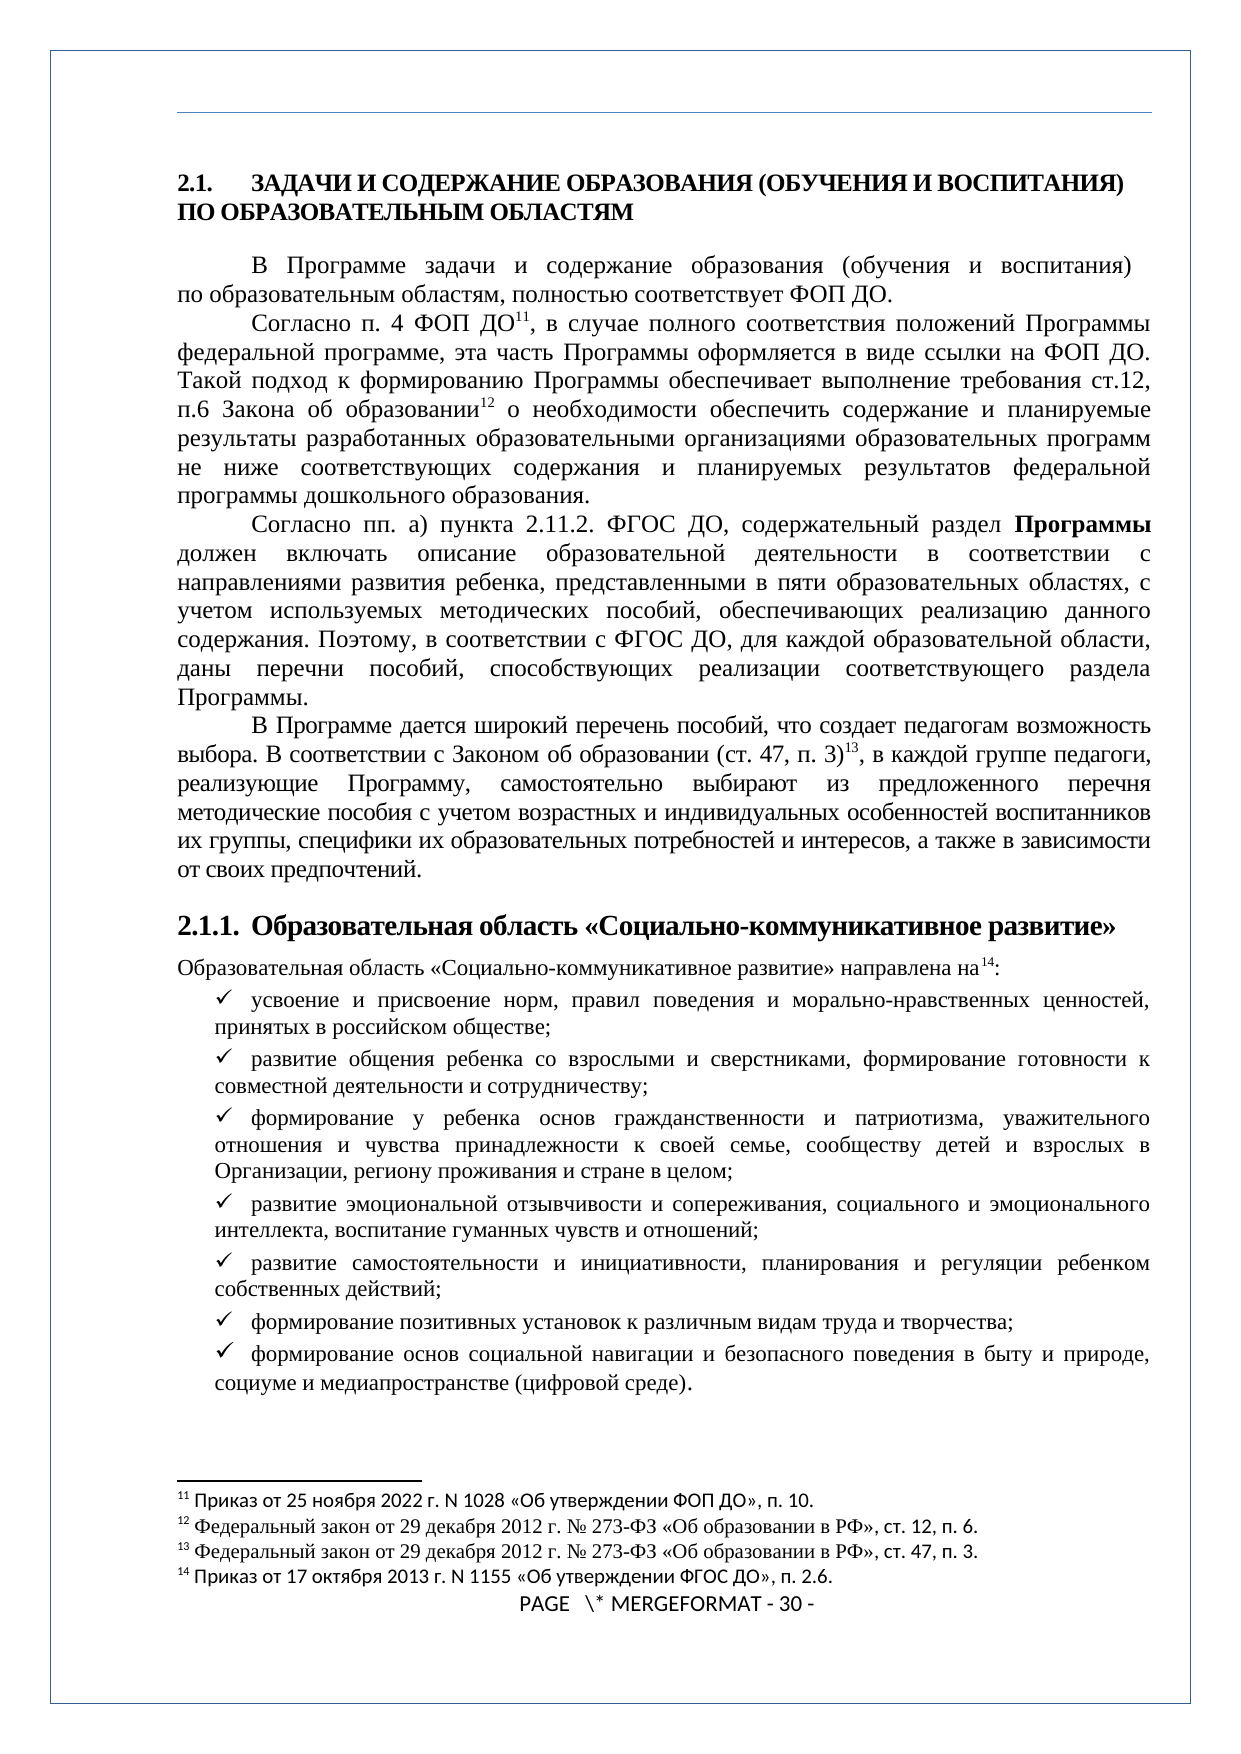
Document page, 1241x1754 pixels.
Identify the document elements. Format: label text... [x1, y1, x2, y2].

text Согласно п. 4 ФОП ДО, в случае полного соответствия положений Программы федеральной программе, эта часть Программы оформляется в виде ссылки на ФОП ДО. Такой подход к формированию Программы обеспечивает выполнение требования ст.12, п.6 Закона об образовании о необходимости обеспечить содержание и планируемые результаты разработанных образовательными организациями образовательных программ не ниже соответствующих содержания и планируемых результатов федеральной программы дошкольного образования. [177, 308, 1152, 509]
list формирование у ребенка основ гражданственности и патриотизма, уважительного отношения и чувства принадлежности к своей семье, сообществу детей и взрослых в Организации, региону проживания и стране в целом; [214, 1104, 1152, 1183]
text 2.1. Задачи и содержание образования (обучения и воспитания) по образовательным областям [177, 168, 1152, 225]
list развитие эмоциональной отзывчивости и сопереживания, социального и эмоционального интеллекта, воспитание гуманных чувств и отношений; [214, 1190, 1152, 1242]
text В Программе дается широкий перечень пособий, что создает педагогам возможность выбора. В соответствии с Законом об образовании (ст. 47, п. 3), в каждой группе педагоги, реализующие Программу, самостоятельно выбирают из предложенного перечня методические пособия с учетом возрастных и индивидуальных особенностей воспитанников их группы, специфики их образовательных потребностей и интересов, а также в зависимости от своих предпочтений. [177, 710, 1152, 883]
text Образовательная область «Социально-коммуникативное развитие» направлена на: [177, 954, 1152, 980]
list развитие общения ребенка со взрослыми и сверстниками, формирование готовности к совместной деятельности и сотрудничеству; [214, 1046, 1152, 1098]
list развитие самостоятельности и инициативности, планирования и регуляции ребенком собственных действий; [214, 1249, 1152, 1301]
list усвоение и присвоение норм, правил поведения и морально-нравственных ценностей, принятых в российском обществе; [214, 987, 1152, 1039]
text В Программе задачи и содержание образования (обучения и воспитания) по образовательным областям, полностью соответствует ФОП ДО. [177, 250, 1152, 308]
text 2.1.1. Образовательная область «Социально-коммуникативное развитие» [177, 908, 1152, 941]
text Согласно пп. а) пункта 2.11.2. ФГОС ДО, содержательный раздел Программы должен включать описание образовательной деятельности в соответствии с направлениями развития ребенка, представленными в пяти образовательных областях, с учетом используемых методических пособий, обеспечивающих реализацию данного содержания. Поэтому, в соответствии с ФГОС ДО, для каждой образовательной области, даны перечни пособий, способствующих реализации соответствующего раздела Программы. [177, 509, 1152, 710]
list формирование позитивных установок к различным видам труда и творчества; [214, 1308, 1152, 1334]
list формирование основ социальной навигации и безопасного поведения в быту и природе, социуме и медиапространстве (цифровой среде). [214, 1340, 1152, 1396]
